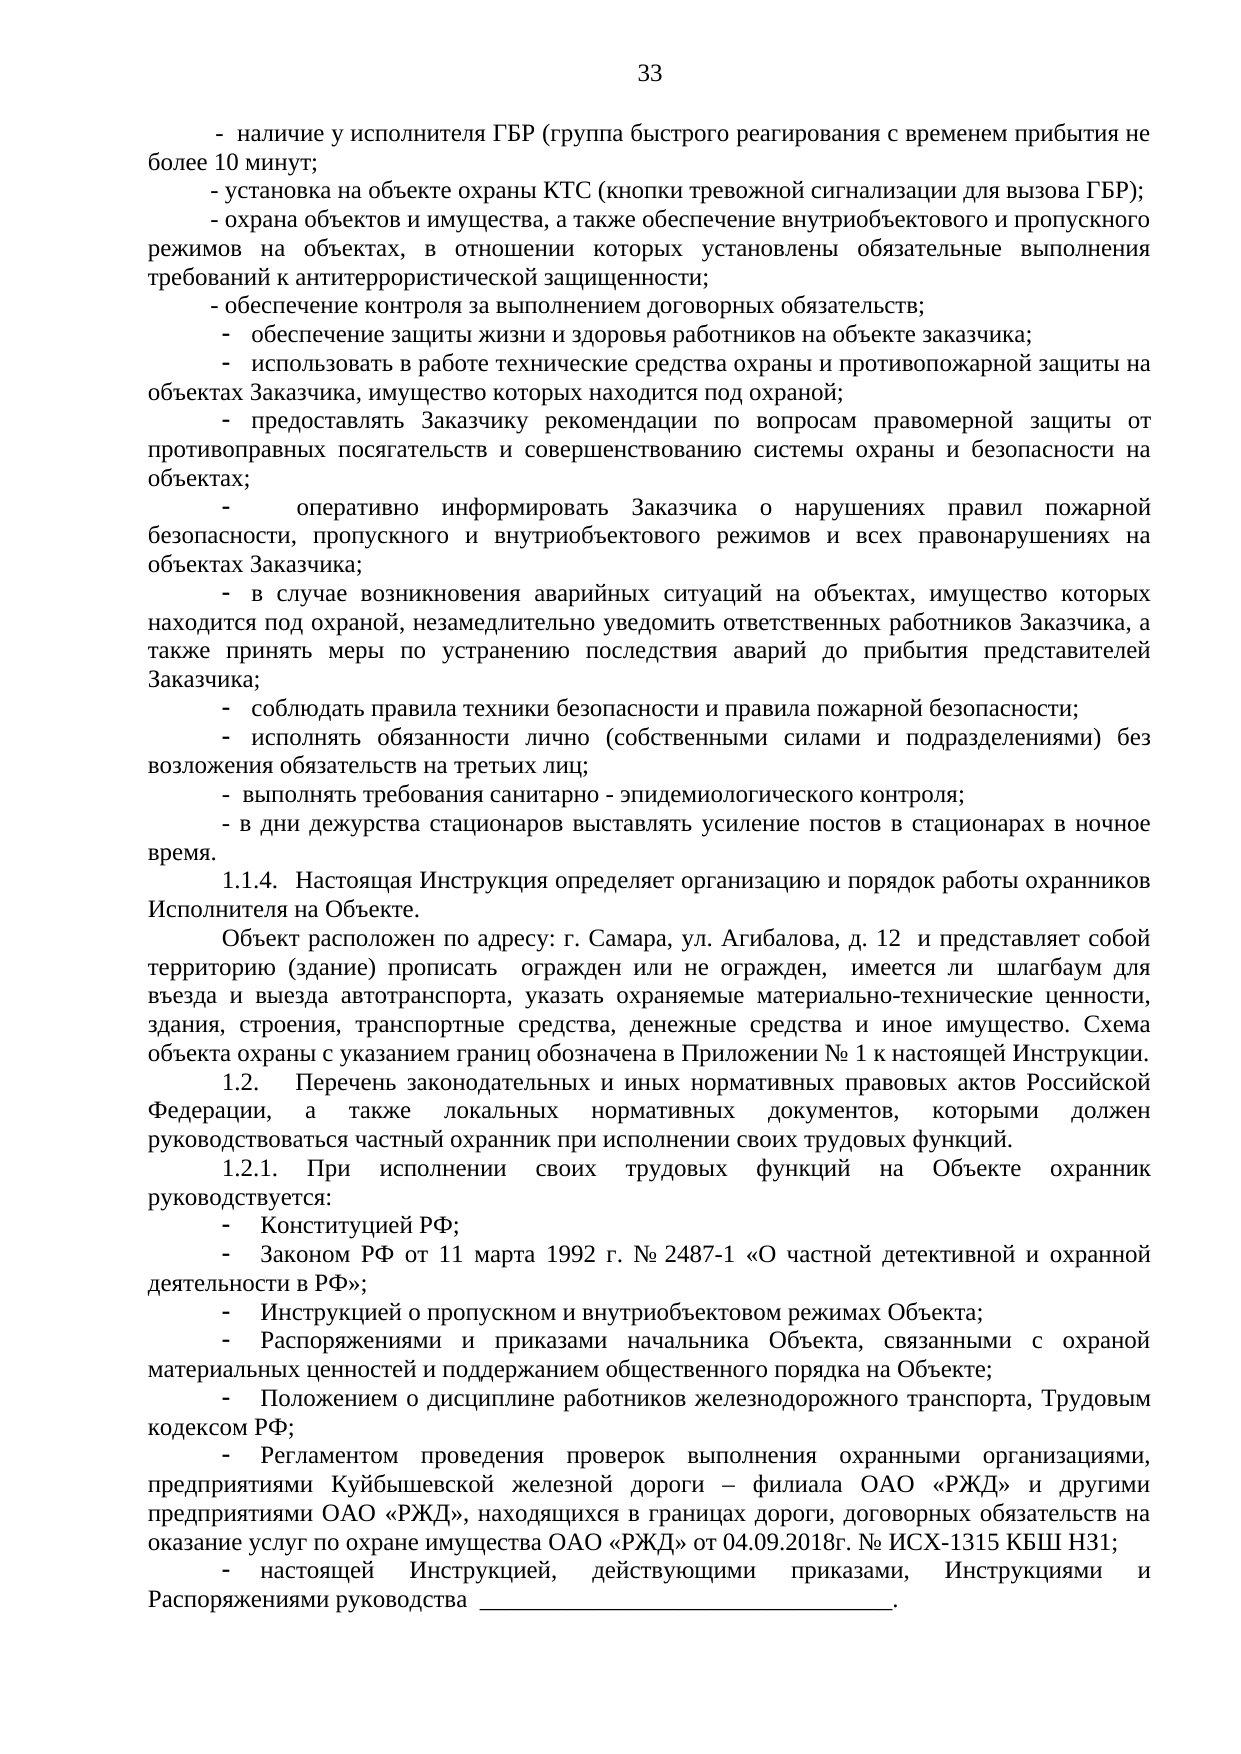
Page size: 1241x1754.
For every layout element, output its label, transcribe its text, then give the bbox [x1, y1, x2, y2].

text - в дни дежурства стационаров выставлять усиление постов в стационарах в ночное время. [148, 808, 1152, 866]
list Регламентом проведения проверок выполнения охранными организациями, предприятиями Куйбышевской железной дороги – филиала ОАО «РЖД» и другими предприятиями ОАО «РЖД», находящихся в границах дороги, договорных обязательств на оказание услуг по охране имущества ОАО «РЖД» от 04.09.2018г. № ИСХ-1315 КБШ НЗ1; [148, 1441, 1152, 1556]
list Конституцией РФ; [148, 1211, 1152, 1239]
text - выполнять требования санитарно - эпидемиологического контроля; [148, 779, 1152, 808]
list соблюдать правила техники безопасности и правила пожарной безопасности; [148, 693, 1152, 722]
text - охрана объектов и имущества, а также обеспечение внутриобъектового и пропускного режимов на объектах, в отношении которых установлены обязательные выполнения требований к антитеррористической защищенности; [148, 204, 1152, 291]
list Инструкцией о пропускном и внутриобъектовом режимах Объекта; [148, 1297, 1152, 1326]
list Законом РФ от 11 марта 1992 г. № 2487-1 «О частной детективной и охранной деятельности в РФ»; [148, 1239, 1152, 1297]
list предоставлять Заказчику рекомендации по вопросам правомерной защиты от противоправных посягательств и совершенствованию системы охраны и безопасности на объектах; [148, 406, 1152, 492]
list Распоряжениями и приказами начальника Объекта, связанными с охраной материальных ценностей и поддержанием общественного порядка на Объекте; [148, 1326, 1152, 1383]
list в случае возникновения аварийных ситуаций на объектах, имущество которых находится под охраной, незамедлительно уведомить ответственных работников Заказчика, а также принять меры по устранению последствия аварий до прибытия представителей Заказчика; [148, 578, 1152, 693]
list Положением о дисциплине работников железнодорожного транспорта, Трудовым кодексом РФ; [148, 1383, 1152, 1441]
text 1.2. Перечень законодательных и иных нормативных правовых актов Российской Федерации, а также локальных нормативных документов, которыми должен руководствоваться частный охранник при исполнении своих трудовых функций. [148, 1067, 1152, 1153]
list исполнять обязанности лично (собственными силами и подразделениями) без возложения обязательств на третьих лиц; [148, 722, 1152, 779]
list Объект расположен по адресу: г. Самара, ул. Агибалова, д. 12 и представляет собой территорию (здание) прописать огражден или не огражден, имеется ли шлагбаум для въезда и выезда автотранспорта, указать охраняемые материально-технические ценности, здания, строения, транспортные средства, денежные средства и иное имущество. Схема объекта охраны с указанием границ обозначена в Приложении № 1 к настоящей Инструкции. [148, 923, 1152, 1067]
list настоящей Инструкцией, действующими приказами, Инструкциями и Распоряжениями руководства _________________________________. [148, 1556, 1152, 1613]
text - обеспечение контроля за выполнением договорных обязательств; [148, 291, 1152, 319]
list 1.1.4. Настоящая Инструкция определяет организацию и порядок работы охранников Исполнителя на Объекте. [148, 866, 1152, 923]
text - наличие у исполнителя ГБР (группа быстрого реагирования с временем прибытия не более 10 минут; [148, 118, 1152, 176]
list обеспечение защиты жизни и здоровья работников на объекте заказчика; [148, 319, 1152, 348]
list оперативно информировать Заказчика о нарушениях правил пожарной безопасности, пропускного и внутриобъектового режимов и всех правонарушениях на объектах Заказчика; [148, 492, 1152, 578]
text - установка на объекте охраны КТС (кнопки тревожной сигнализации для вызова ГБР); [148, 176, 1152, 204]
text 1.2.1. При исполнении своих трудовых функций на Объекте охранник руководствуется: [148, 1153, 1152, 1211]
list использовать в работе технические средства охраны и противопожарной защиты на объектах Заказчика, имущество которых находится под охраной; [148, 348, 1152, 406]
